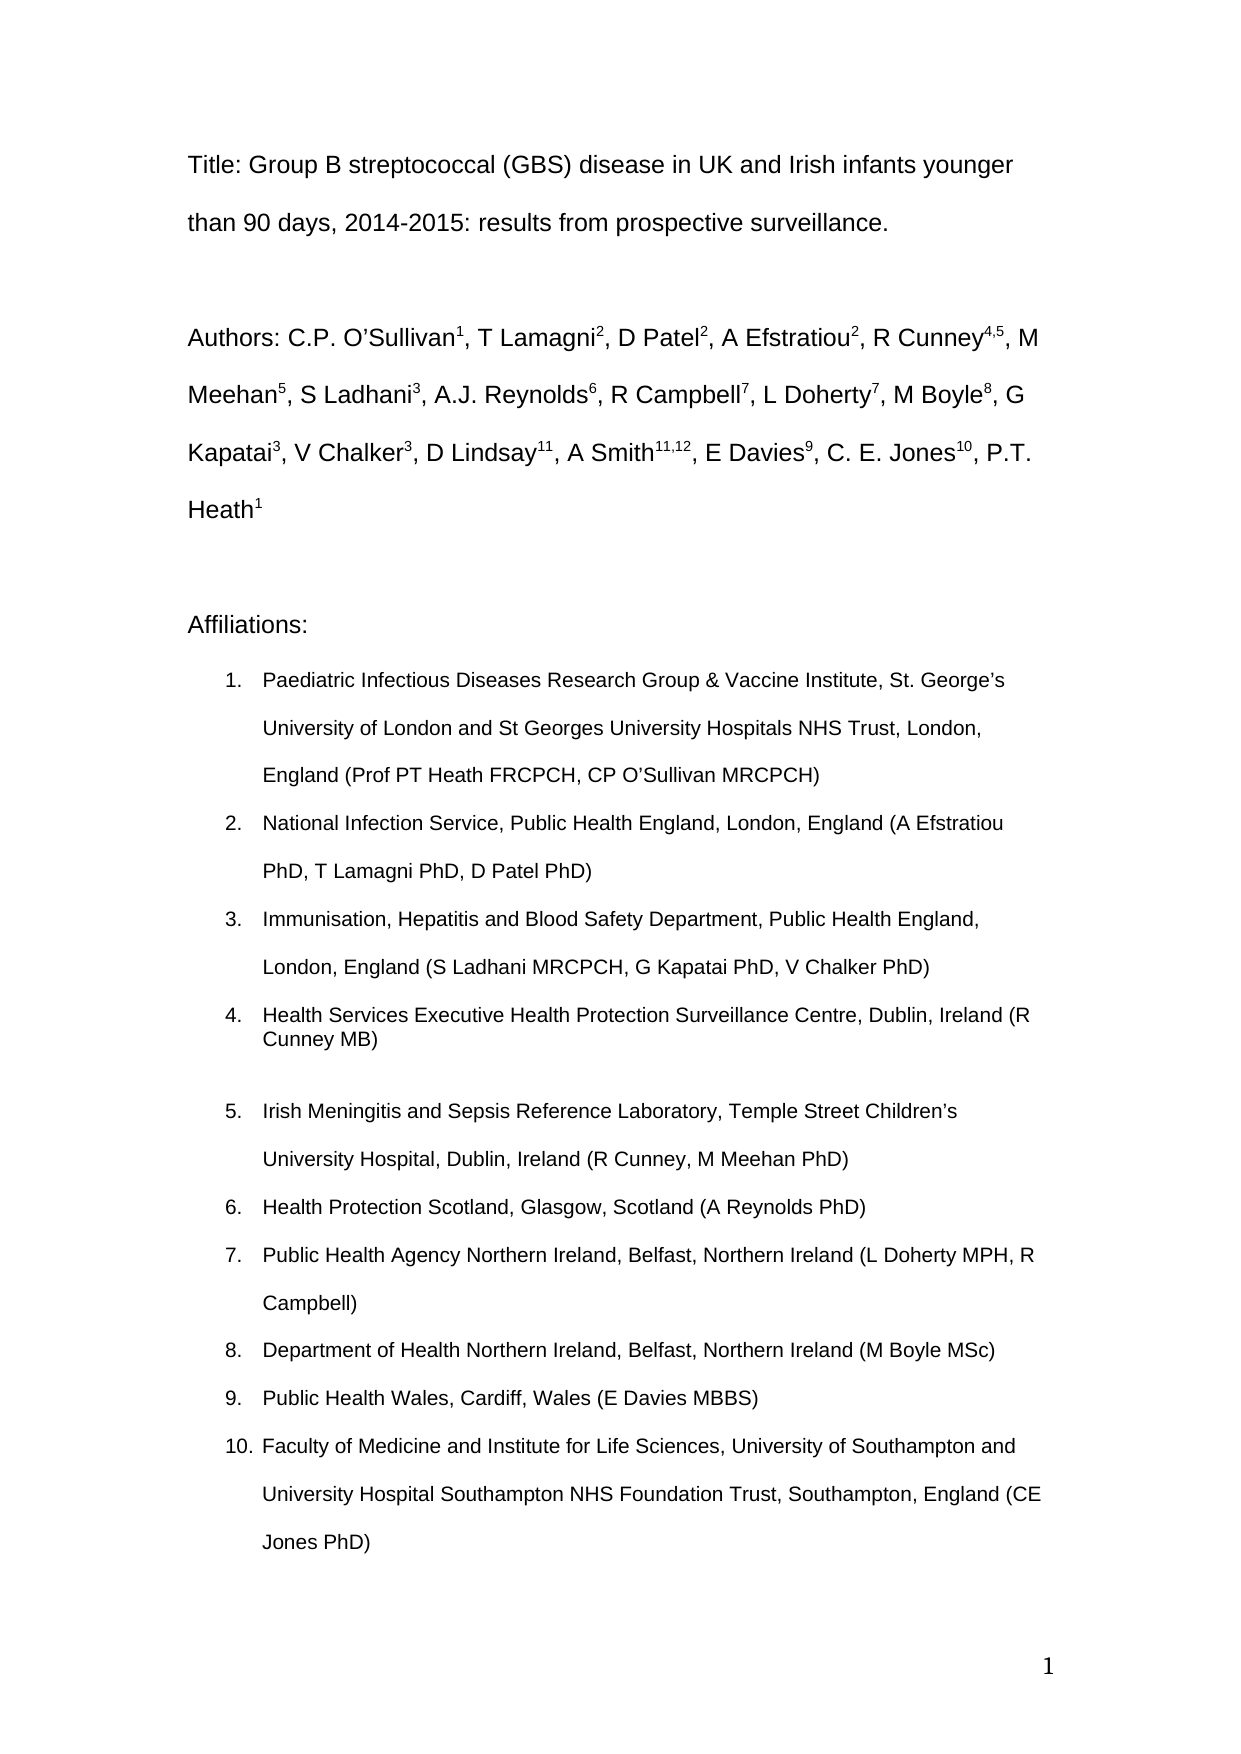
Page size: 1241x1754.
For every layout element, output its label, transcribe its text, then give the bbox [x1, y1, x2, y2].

text Authors: C.P. O’Sullivan1, T Lamagni2, D Patel2, A Efstratiou2, R Cunney4,5, M Meehan5, S Ladhani3, A.J. Reynolds6, R Campbell7, L Doherty7, M Boyle8, G Kapatai3, V Chalker3, D Lindsay11, A Smith11,12, E Davies9, C. E. Jones10, P.T. Heath1 [187, 322, 1053, 524]
text Title: Group B streptococcal (GBS) disease in UK and Irish infants younger than 90 days, 2014-2015: results from prospective surveillance. [187, 150, 1053, 236]
list Immunisation, Hepatitis and Blood Safety Department, Public Health England, London, England (S Ladhani MRCPCH, G Kapatai PhD, V Chalker PhD) [225, 907, 1053, 979]
list Public Health Agency Northern Ireland, Belfast, Northern Ireland (L Doherty MPH, R Campbell) [225, 1242, 1053, 1314]
list Paediatric Infectious Diseases Research Group & Vaccine Institute, St. George’s University of London and St Georges University Hospitals NHS Trust, London, England (Prof PT Heath FRCPCH, CP O’Sullivan MRCPCH) [225, 667, 1053, 787]
list Health Protection Scotland, Glasgow, Scotland (A Reynolds PhD) [225, 1194, 1053, 1218]
list National Infection Service, Public Health England, London, England (A Efstratiou PhD, T Lamagni PhD, D Patel PhD) [225, 811, 1053, 883]
list Faculty of Medicine and Institute for Life Sciences, University of Southampton and University Hospital Southampton NHS Foundation Trust, Southampton, England (CE Jones PhD) [225, 1434, 1053, 1554]
text Affiliations: [187, 610, 1053, 639]
list Irish Meningitis and Sepsis Reference Laboratory, Temple Street Children’s University Hospital, Dublin, Ireland (R Cunney, M Meehan PhD) [225, 1099, 1053, 1171]
list Health Services Executive Health Protection Surveillance Centre, Dublin, Ireland (R Cunney MB) [225, 1003, 1053, 1051]
list Public Health Wales, Cardiff, Wales (E Davies MBBS) [225, 1386, 1053, 1410]
list Department of Health Northern Ireland, Belfast, Northern Ireland (M Boyle MSc) [225, 1338, 1053, 1362]
